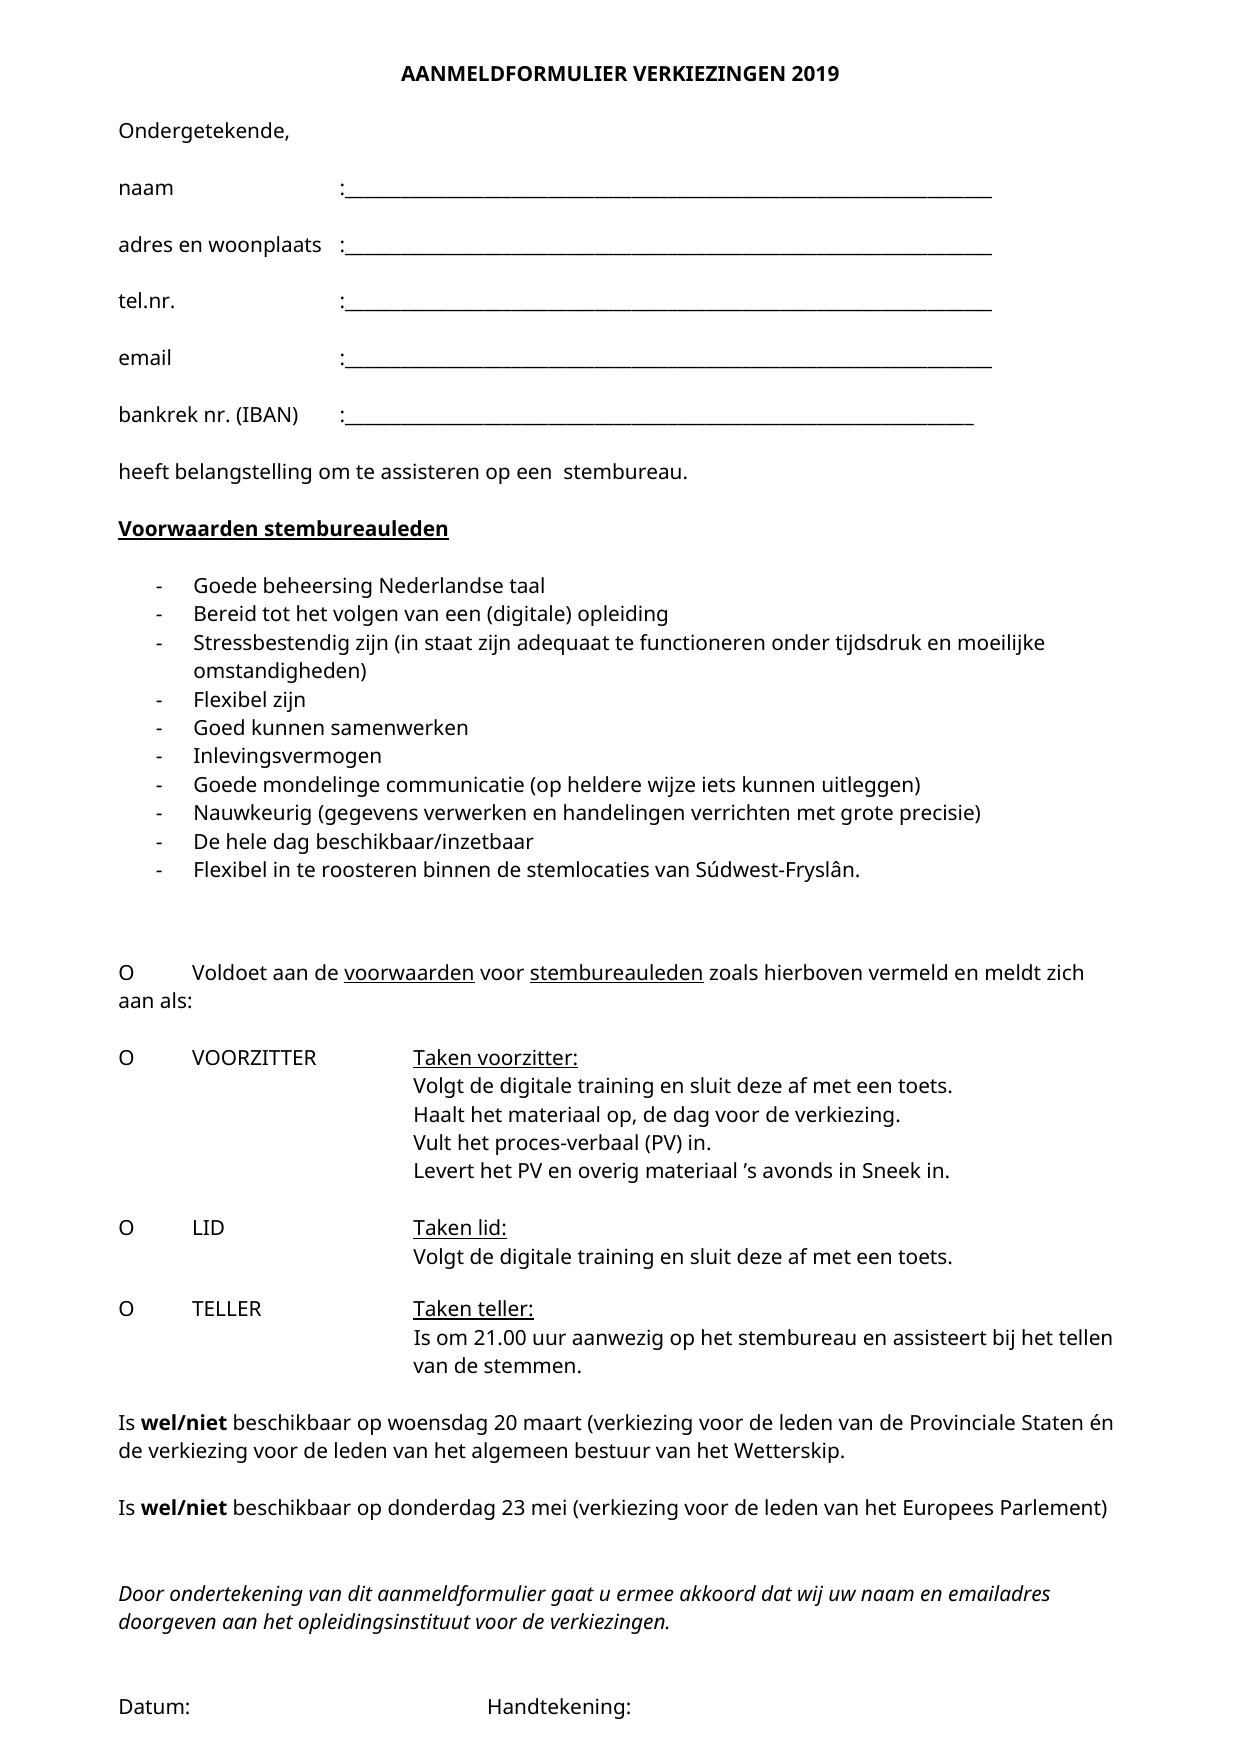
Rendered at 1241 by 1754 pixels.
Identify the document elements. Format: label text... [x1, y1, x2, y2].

text bankrek nr. (IBAN) :____________________________________________________________________ [118, 400, 1122, 429]
list Goede mondelinge communicatie (op heldere wijze iets kunnen uitleggen) [156, 770, 1122, 798]
text Levert het PV en overig materiaal ’s avonds in Sneek in. [413, 1157, 1122, 1185]
text Datum: Handtekening: [118, 1692, 1122, 1721]
text Is wel/niet beschikbaar op woensdag 20 maart (verkiezing voor de leden van de Provinciale Staten én de verkiezing voor de leden van het algemeen bestuur van het Wetterskip. [118, 1408, 1122, 1465]
text O VOORZITTER Taken voorzitter: [118, 1043, 1122, 1071]
text Volgt de digitale training en sluit deze af met een toets. [118, 1242, 1122, 1270]
list Goede beheersing Nederlandse taal [156, 571, 1122, 599]
list Bereid tot het volgen van een (digitale) opleiding [156, 599, 1122, 628]
text Is om 21.00 uur aanwezig op het stembureau en assisteert bij het tellen van de stemmen. [413, 1323, 1122, 1380]
text AANMELDFORMULIER VERKIEZINGEN 2019 [118, 59, 1122, 87]
list Goed kunnen samenwerken [156, 713, 1122, 742]
text email :______________________________________________________________________ [118, 343, 1122, 372]
text heeft belangstelling om te assisteren op een stembureau. [118, 457, 1122, 486]
text O TELLER Taken teller: [118, 1294, 1122, 1323]
list Flexibel in te roosteren binnen de stemlocaties van Súdwest-Fryslân. [156, 855, 1122, 884]
list Flexibel zijn [156, 685, 1122, 713]
list Stressbestendig zijn (in staat zijn adequaat te functioneren onder tijdsdruk en moeilijke omstandigheden) [156, 628, 1122, 685]
text Volgt de digitale training en sluit deze af met een toets. [339, 1071, 1122, 1100]
text Haalt het materiaal op, de dag voor de verkiezing. [413, 1100, 1122, 1128]
text Door ondertekening van dit aanmeldformulier gaat u ermee akkoord dat wij uw naam en emailadres doorgeven aan het opleidingsinstituut voor de verkiezingen. [118, 1579, 1122, 1636]
text naam :______________________________________________________________________ [118, 173, 1122, 201]
text Voorwaarden stembureauleden [118, 514, 1122, 542]
text Ondergetekende, [118, 116, 1122, 144]
text adres en woonplaats :______________________________________________________________________ [118, 230, 1122, 258]
text tel.nr. :______________________________________________________________________ [118, 287, 1122, 315]
text Vult het proces-verbaal (PV) in. [339, 1128, 1122, 1157]
text Is wel/niet beschikbaar op donderdag 23 mei (verkiezing voor de leden van het Europees Parlement) [118, 1493, 1122, 1522]
text O Voldoet aan de voorwaarden voor stembureauleden zoals hierboven vermeld en meldt zich aan als: [118, 958, 1122, 1014]
list De hele dag beschikbaar/inzetbaar [156, 827, 1122, 855]
text O LID Taken lid: [118, 1213, 1122, 1242]
list Inlevingsvermogen [156, 742, 1122, 770]
list Nauwkeurig (gegevens verwerken en handelingen verrichten met grote precisie) [156, 798, 1122, 827]
